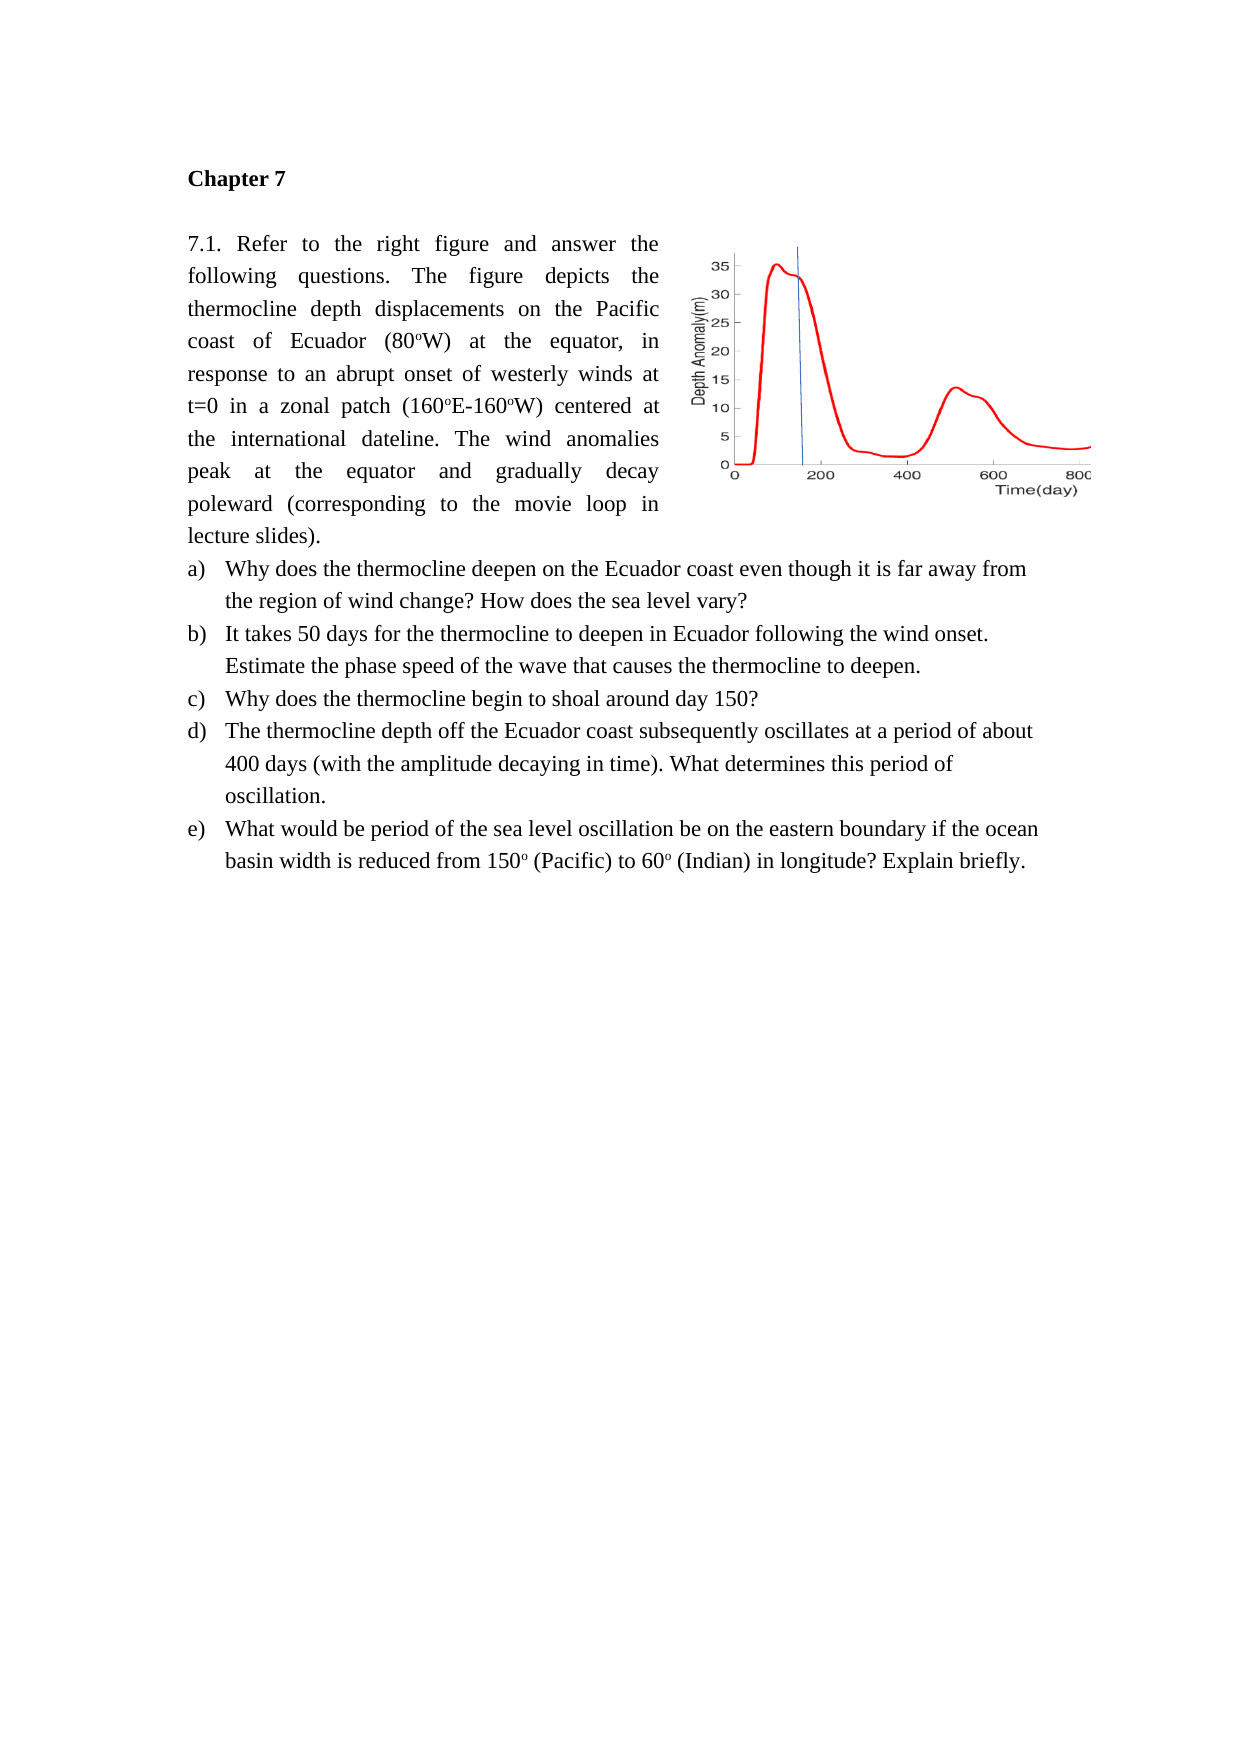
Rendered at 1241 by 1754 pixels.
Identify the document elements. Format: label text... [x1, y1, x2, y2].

list The thermocline depth off the Ecuador coast subsequently oscillates at a period of about 400 days (with the amplitude decaying in time). What determines this period of oscillation. [187, 714, 1053, 812]
list What would be period of the sea level oscillation be on the eastern boundary if the ocean basin width is reduced from 150o (Pacific) to 60o (Indian) in longitude? Explain briefly. [187, 812, 1053, 877]
picture [678, 253, 1091, 497]
list Why does the thermocline begin to shoal around day 150? [187, 682, 1053, 714]
list It takes 50 days for the thermocline to deepen in Ecuador following the wind onset. Estimate the phase speed of the wave that causes the thermocline to deepen. [187, 617, 1053, 682]
list Why does the thermocline deepen on the Ecuador coast even though it is far away from the region of wind change? How does the sea level vary? [187, 552, 1053, 617]
text Chapter 7 [187, 162, 1053, 194]
